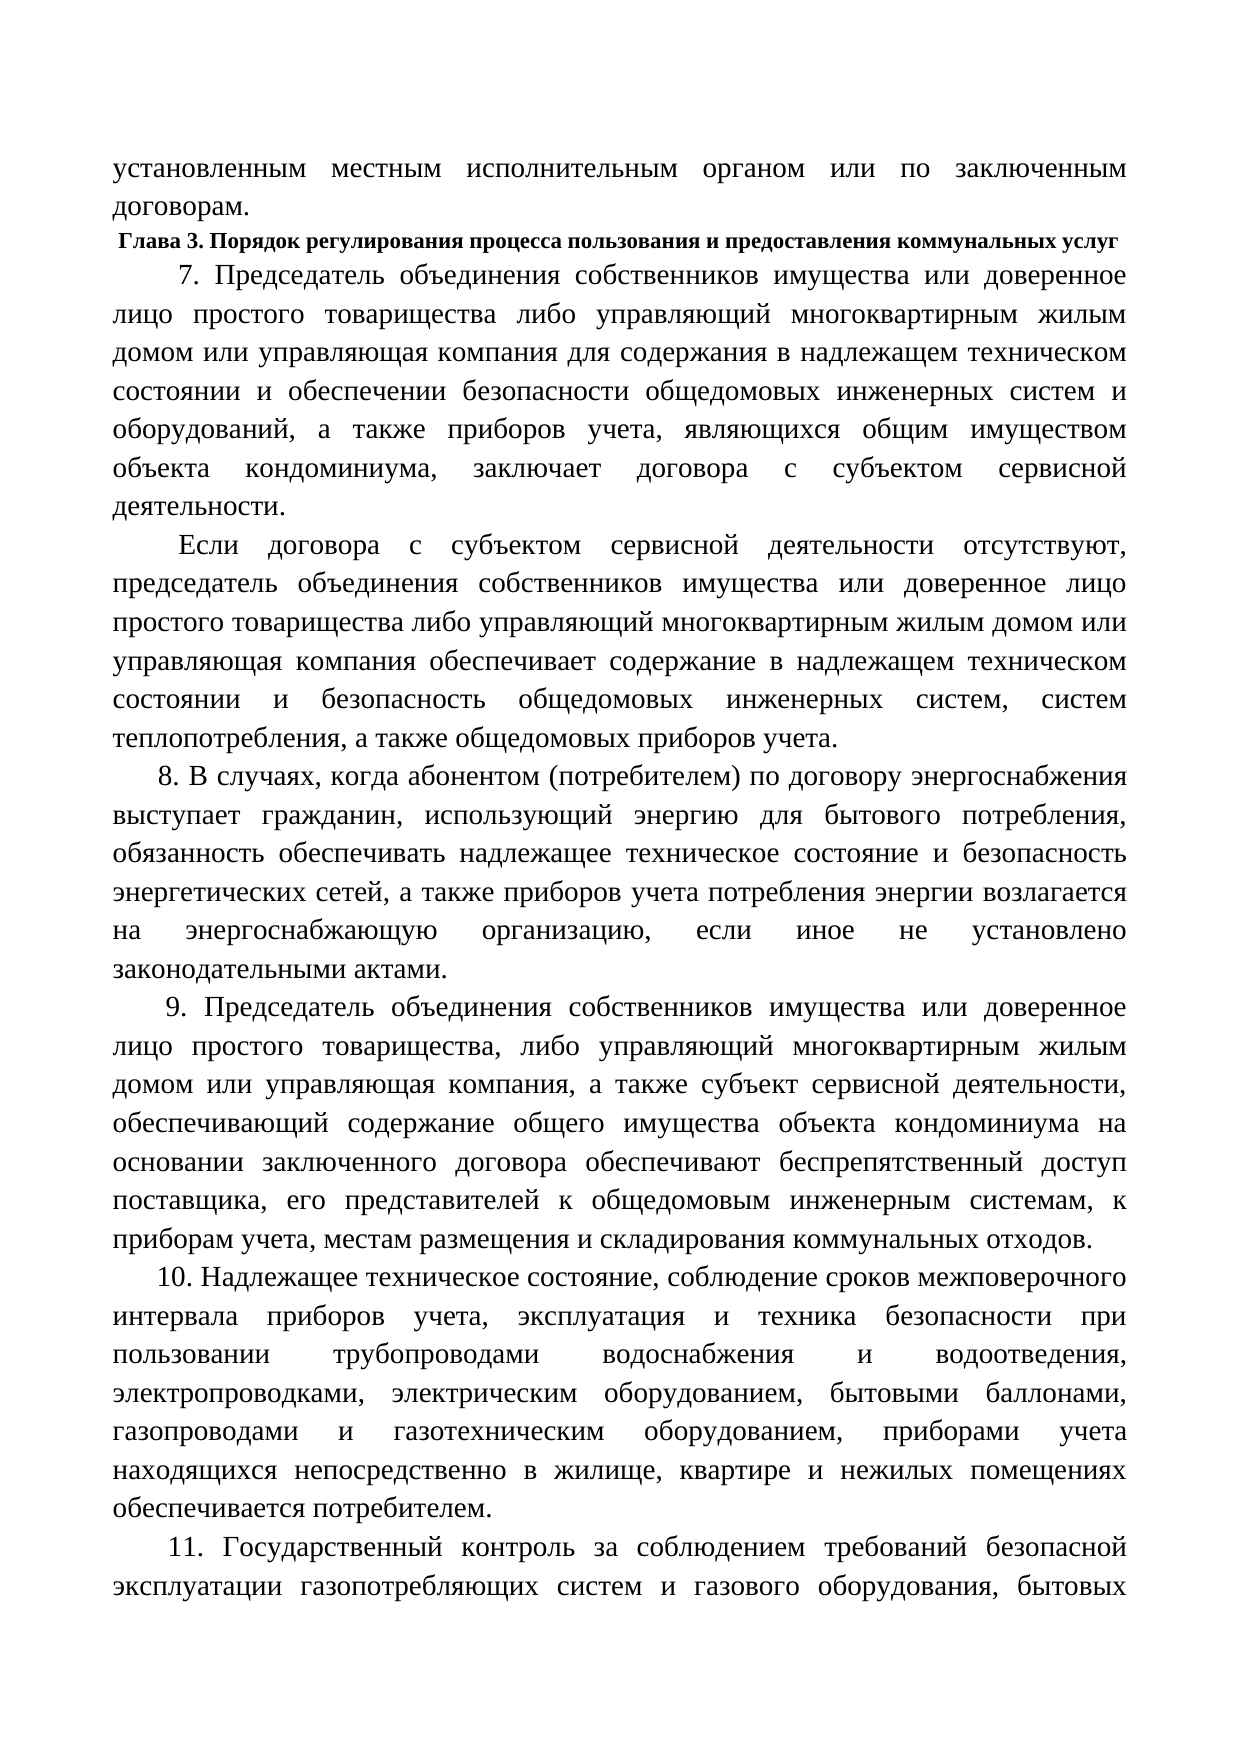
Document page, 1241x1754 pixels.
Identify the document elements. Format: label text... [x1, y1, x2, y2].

text 8. В случаях, когда абонентом (потребителем) по договору энергоснабжения выступает гражданин, использующий энергию для бытового потребления, обязанность обеспечивать надлежащее техническое состояние и безопасность энергетических сетей, а также приборов учета потребления энергии возлагается на энергоснабжающую организацию, если иное не установлено законодательными актами. [112, 758, 1128, 984]
text Если договора с субъектом сервисной деятельности отсутствуют, председатель объединения собственников имущества или доверенное лицо простого товарищества либо управляющий многоквартирным жилым домом или управляющая компания обеспечивает содержание в надлежащем техническом состоянии и безопасность общедомовых инженерных систем, систем теплопотребления, а также общедомовых приборов учета. [112, 527, 1128, 753]
text Глава 3. Порядок регулирования процесса пользования и предоставления коммунальных услуг [112, 227, 1128, 253]
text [112, 1529, 1128, 1601]
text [112, 150, 1128, 222]
text 10. Надлежащее техническое состояние, соблюдение сроков межповерочного интервала приборов учета, эксплуатация и техника безопасности при пользовании трубопроводами водоснабжения и водоотведения, электропроводками, электрическим оборудованием, бытовыми баллонами, газопроводами и газотехническим оборудованием, приборами учета находящихся непосредственно в жилище, квартире и нежилых помещениях обеспечивается потребителем. [112, 1259, 1128, 1524]
text 7. Председатель объединения собственников имущества или доверенное лицо простого товарищества либо управляющий многоквартирным жилым домом или управляющая компания для содержания в надлежащем техническом состоянии и обеспечении безопасности общедомовых инженерных систем и оборудований, а также приборов учета, являющихся общим имуществом объекта кондоминиума, заключает договора с субъектом сервисной деятельности. [112, 257, 1128, 522]
text 9. Председатель объединения собственников имущества или доверенное лицо простого товарищества, либо управляющий многоквартирным жилым домом или управляющая компания, а также субъект сервисной деятельности, обеспечивающий содержание общего имущества объекта кондоминиума на основании заключенного договора обеспечивают беспрепятственный доступ поставщика, его представителей к общедомовым инженерным системам, к приборам учета, местам размещения и складирования коммунальных отходов. [112, 989, 1128, 1254]
